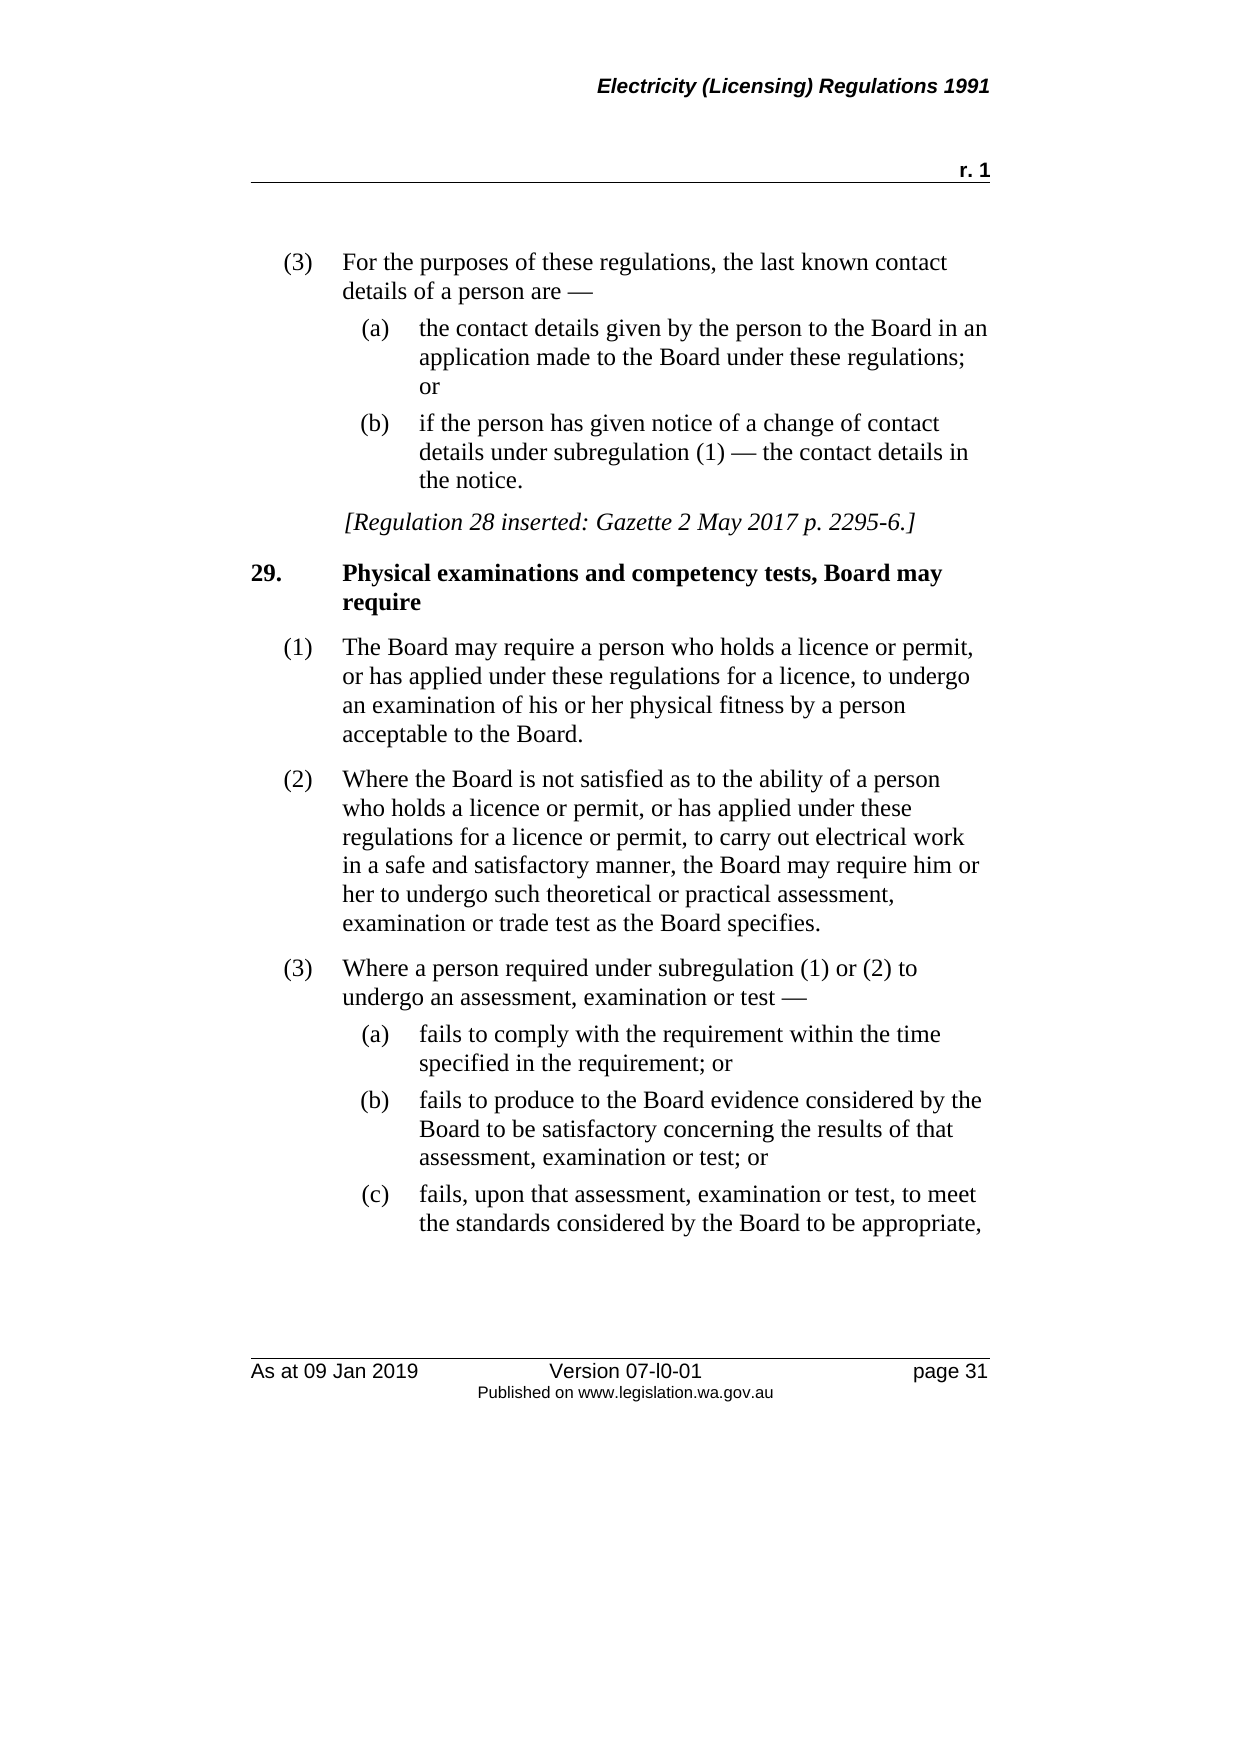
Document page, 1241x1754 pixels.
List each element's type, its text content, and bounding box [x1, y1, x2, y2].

text (1) The Board may require a person who holds a licence or permit, or has applied under these regulations for a licence, to undergo an examination of his or her physical fitness by a person acceptable to the Board. [251, 632, 990, 747]
text (b) if the person has given notice of a change of contact details under subregulation (1) — the contact details in the notice. [251, 408, 990, 494]
text (b) fails to produce to the Board evidence considered by the Board to be satisfactory concerning the results of that assessment, examination or test; or [251, 1085, 990, 1171]
text (2) Where the Board is not satisfied as to the ability of a person who holds a licence or permit, or has applied under these regulations for a licence or permit, to carry out electrical work in a safe and satisfactory manner, the Board may require him or her to undergo such theoretical or practical assessment, examination or trade test as the Board specifies. [251, 764, 990, 937]
text (a) fails to comply with the requirement within the time specified in the requirement; or [251, 1019, 990, 1077]
text (a) the contact details given by the person to the Board in an application made to the Board under these regulations; or [251, 313, 990, 399]
text (3) For the purposes of these regulations, the last known contact details of a person are — [251, 247, 990, 305]
text (c) fails, upon that assessment, examination or test, to meet the standards considered by the Board to be appropriate, [251, 1179, 990, 1237]
subtitle 29. Physical examinations and competency tests, Board may require [251, 558, 990, 616]
text (3) Where a person required under subregulation (1) or (2) to undergo an assessment, examination or test — [251, 953, 990, 1011]
text [Regulation 28 inserted: Gazette 2 May 2017 p. 2295-6.] [251, 507, 990, 535]
